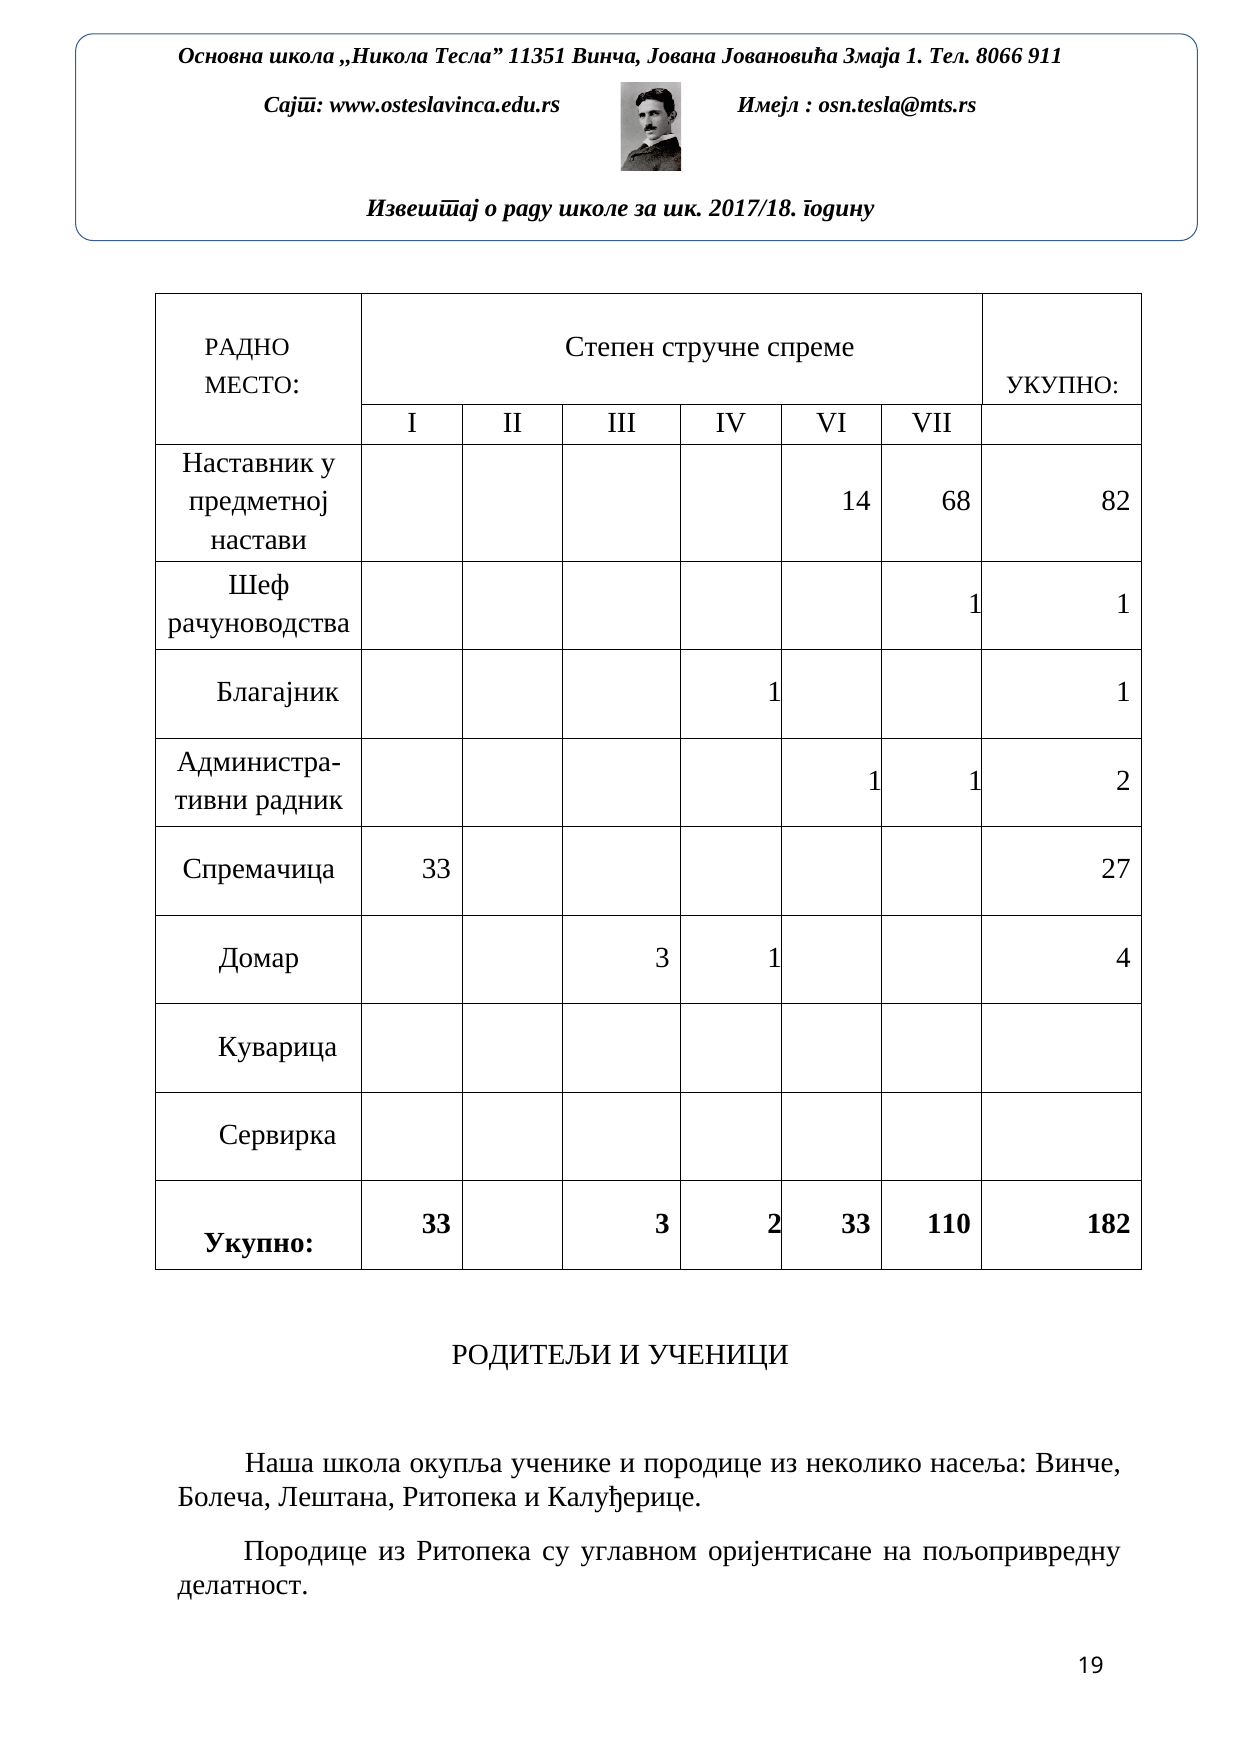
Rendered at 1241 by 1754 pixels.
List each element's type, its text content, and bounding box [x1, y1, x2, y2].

table_cell 2 [681, 1181, 781, 1269]
table_cell [463, 1093, 562, 1180]
table_cell [782, 562, 881, 649]
table_cell [362, 739, 462, 826]
table_cell [563, 1093, 680, 1180]
table_cell 1 [681, 650, 781, 738]
table_cell [782, 916, 881, 1003]
table_cell 3 [563, 916, 680, 1003]
table_cell 33 [362, 1181, 462, 1269]
table_cell Спремачица [156, 827, 361, 915]
table_cell [882, 916, 981, 1003]
table_cell Наставник у предметној настави [156, 445, 361, 561]
table_cell [782, 650, 881, 738]
table_cell [362, 562, 462, 649]
table_cell [362, 916, 462, 1003]
table_cell 1 [681, 916, 781, 1003]
table_cell [782, 827, 881, 915]
table_cell [463, 1004, 562, 1092]
table_cell [463, 827, 562, 915]
table_cell [563, 445, 680, 561]
table_cell Домар [156, 916, 361, 1003]
table_cell [362, 1004, 462, 1092]
table_cell [782, 1093, 881, 1180]
table_cell [463, 445, 562, 561]
picture [620, 82, 682, 171]
table_cell [882, 1093, 981, 1180]
table_cell [681, 445, 781, 561]
table_cell Благајник [156, 650, 361, 738]
table_cell IV [681, 405, 781, 444]
table_cell 33 [362, 827, 462, 915]
table_cell 14 [782, 445, 881, 561]
table_cell [362, 445, 462, 561]
table_cell [882, 650, 981, 738]
table_cell [463, 562, 562, 649]
table_cell 1 [982, 562, 1141, 649]
table_cell [982, 1093, 1141, 1180]
table_cell Сервирка [156, 1093, 361, 1180]
table_cell [782, 1004, 881, 1092]
table_cell [463, 650, 562, 738]
table_cell [982, 405, 1141, 444]
table_cell Шеф рачуноводства [156, 562, 361, 649]
table_cell [463, 916, 562, 1003]
table_cell [563, 739, 680, 826]
table_header УКУПНО: [983, 294, 1141, 404]
table_cell 3 [563, 1181, 680, 1269]
table_cell 2 [982, 739, 1141, 826]
table_cell [463, 1181, 562, 1269]
text Породице из Ритопека су углавном оријентисане на пољопривредну делатност. [177, 1533, 1122, 1601]
table_cell 1 [882, 562, 981, 649]
table_cell 1 [782, 739, 881, 826]
table_cell 27 [982, 827, 1141, 915]
table_cell III [563, 405, 680, 444]
table_cell Администра-тивни радник [156, 739, 361, 826]
table_cell [681, 562, 781, 649]
table_cell [362, 1093, 462, 1180]
table_cell [681, 1093, 781, 1180]
table_cell 4 [982, 916, 1141, 1003]
table_cell [563, 650, 680, 738]
table_cell II [463, 405, 562, 444]
table_cell [362, 650, 462, 738]
table_cell Куварица [156, 1004, 361, 1092]
table_header РАДНО МЕСТО: [156, 294, 361, 444]
table_cell [681, 739, 781, 826]
text РОДИТЕЉИ И УЧЕНИЦИ [118, 1337, 1122, 1370]
table_cell 1 [982, 650, 1141, 738]
text Наша школа окупља ученике и породице из неколико насеља: Винче, Болеча, Лештана, Ритопека и Калуђерице. [177, 1446, 1122, 1513]
table_cell 82 [982, 445, 1141, 561]
table_cell I [362, 405, 462, 444]
table_cell [563, 562, 680, 649]
table_cell [882, 827, 981, 915]
table_cell VI [782, 405, 881, 444]
table_cell 1 [882, 739, 981, 826]
table_cell [463, 739, 562, 826]
table_cell 68 [882, 445, 981, 561]
table_cell VII [882, 405, 981, 444]
table_cell 110 [882, 1181, 981, 1269]
table_cell 182 [982, 1181, 1141, 1269]
table_cell [681, 827, 781, 915]
table_cell Укупно: [156, 1181, 361, 1269]
table_cell [882, 1004, 981, 1092]
table_cell [563, 1004, 680, 1092]
table_cell [681, 1004, 781, 1092]
table_header Степен стручне спреме [362, 294, 982, 404]
table_cell 33 [782, 1181, 881, 1269]
table_cell [563, 827, 680, 915]
table_cell [982, 1004, 1141, 1092]
